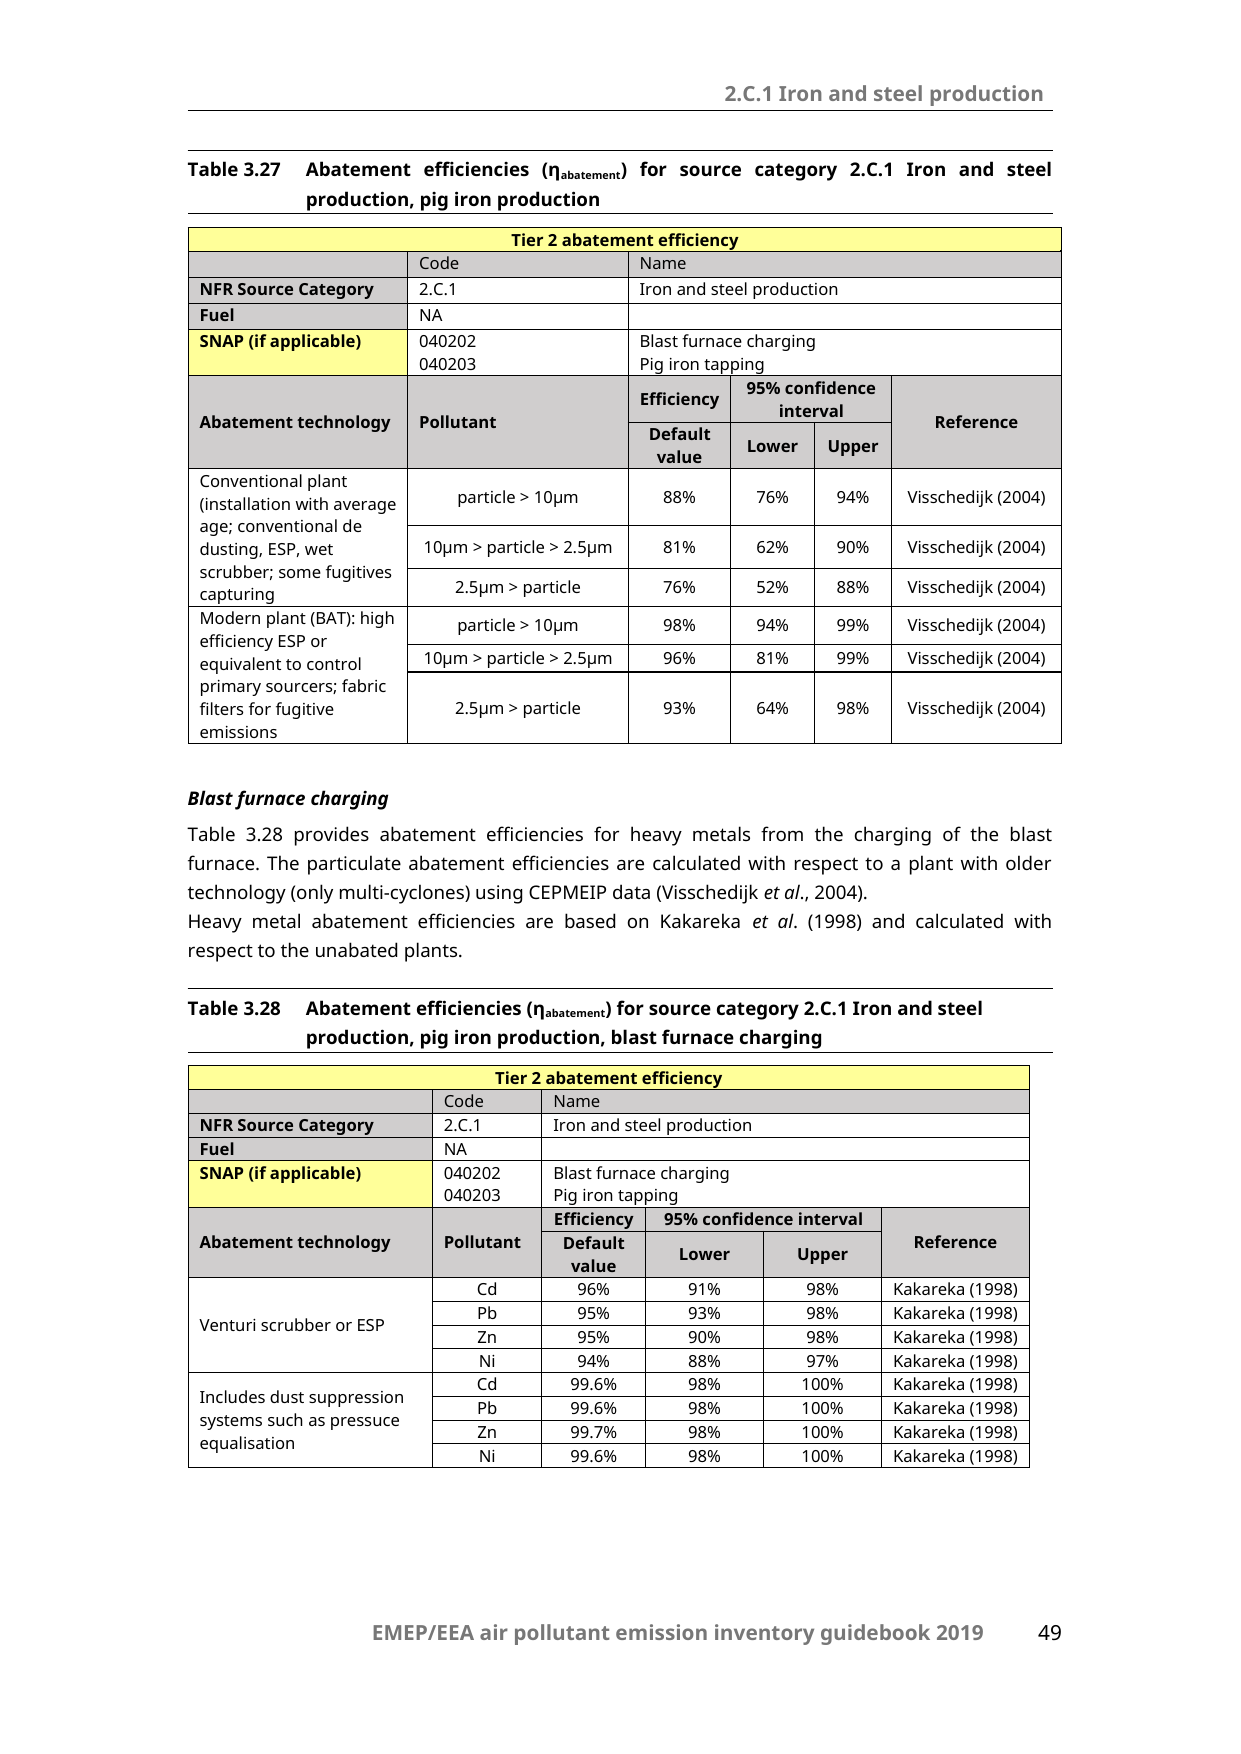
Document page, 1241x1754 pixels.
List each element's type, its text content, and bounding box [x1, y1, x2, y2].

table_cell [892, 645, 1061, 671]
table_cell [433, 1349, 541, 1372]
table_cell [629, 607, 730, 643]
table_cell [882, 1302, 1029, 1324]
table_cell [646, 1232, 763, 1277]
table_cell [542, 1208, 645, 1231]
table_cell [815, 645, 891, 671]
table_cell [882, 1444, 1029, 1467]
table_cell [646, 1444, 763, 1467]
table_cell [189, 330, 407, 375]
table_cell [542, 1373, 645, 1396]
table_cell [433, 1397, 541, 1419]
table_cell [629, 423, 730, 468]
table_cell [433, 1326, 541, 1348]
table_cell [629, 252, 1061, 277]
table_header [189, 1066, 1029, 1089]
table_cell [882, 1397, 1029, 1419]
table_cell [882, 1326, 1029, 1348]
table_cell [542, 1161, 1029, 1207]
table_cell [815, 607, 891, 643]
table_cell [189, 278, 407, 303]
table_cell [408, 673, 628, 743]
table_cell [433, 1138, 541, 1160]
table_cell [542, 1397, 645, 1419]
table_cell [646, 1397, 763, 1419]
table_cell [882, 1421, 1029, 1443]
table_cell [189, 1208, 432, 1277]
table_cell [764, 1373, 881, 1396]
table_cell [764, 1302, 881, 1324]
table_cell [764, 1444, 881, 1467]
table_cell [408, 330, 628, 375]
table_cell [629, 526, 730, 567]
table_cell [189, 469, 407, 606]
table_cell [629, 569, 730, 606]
subtitle Blast furnace charging [187, 782, 1053, 811]
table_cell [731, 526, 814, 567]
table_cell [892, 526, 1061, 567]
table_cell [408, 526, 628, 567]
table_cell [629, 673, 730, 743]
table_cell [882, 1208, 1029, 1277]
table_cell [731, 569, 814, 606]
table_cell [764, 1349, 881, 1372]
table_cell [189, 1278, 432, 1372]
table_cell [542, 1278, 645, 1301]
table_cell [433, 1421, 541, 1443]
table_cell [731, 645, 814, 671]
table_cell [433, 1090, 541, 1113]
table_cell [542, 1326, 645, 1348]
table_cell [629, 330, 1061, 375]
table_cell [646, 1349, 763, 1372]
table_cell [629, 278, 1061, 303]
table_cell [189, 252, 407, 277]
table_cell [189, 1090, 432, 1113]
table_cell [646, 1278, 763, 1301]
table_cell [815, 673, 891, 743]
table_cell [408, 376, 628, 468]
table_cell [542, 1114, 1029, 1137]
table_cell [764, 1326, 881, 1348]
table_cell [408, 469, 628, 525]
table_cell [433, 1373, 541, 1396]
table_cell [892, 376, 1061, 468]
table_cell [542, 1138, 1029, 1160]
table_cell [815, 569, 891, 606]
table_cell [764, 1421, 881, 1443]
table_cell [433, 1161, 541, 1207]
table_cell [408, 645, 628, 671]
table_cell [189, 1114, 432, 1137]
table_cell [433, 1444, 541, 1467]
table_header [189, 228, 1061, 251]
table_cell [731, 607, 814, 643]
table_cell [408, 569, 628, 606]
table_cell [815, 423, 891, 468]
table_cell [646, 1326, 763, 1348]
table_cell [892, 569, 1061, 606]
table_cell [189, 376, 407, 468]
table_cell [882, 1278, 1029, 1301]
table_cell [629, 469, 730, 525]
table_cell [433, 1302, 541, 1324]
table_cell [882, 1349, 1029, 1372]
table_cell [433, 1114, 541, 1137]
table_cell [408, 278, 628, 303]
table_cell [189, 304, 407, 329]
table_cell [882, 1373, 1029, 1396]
text Heavy metal abatement efficiencies are based on Kakareka et al. (1998) and calculated with respect to the unabated plants. [187, 905, 1053, 963]
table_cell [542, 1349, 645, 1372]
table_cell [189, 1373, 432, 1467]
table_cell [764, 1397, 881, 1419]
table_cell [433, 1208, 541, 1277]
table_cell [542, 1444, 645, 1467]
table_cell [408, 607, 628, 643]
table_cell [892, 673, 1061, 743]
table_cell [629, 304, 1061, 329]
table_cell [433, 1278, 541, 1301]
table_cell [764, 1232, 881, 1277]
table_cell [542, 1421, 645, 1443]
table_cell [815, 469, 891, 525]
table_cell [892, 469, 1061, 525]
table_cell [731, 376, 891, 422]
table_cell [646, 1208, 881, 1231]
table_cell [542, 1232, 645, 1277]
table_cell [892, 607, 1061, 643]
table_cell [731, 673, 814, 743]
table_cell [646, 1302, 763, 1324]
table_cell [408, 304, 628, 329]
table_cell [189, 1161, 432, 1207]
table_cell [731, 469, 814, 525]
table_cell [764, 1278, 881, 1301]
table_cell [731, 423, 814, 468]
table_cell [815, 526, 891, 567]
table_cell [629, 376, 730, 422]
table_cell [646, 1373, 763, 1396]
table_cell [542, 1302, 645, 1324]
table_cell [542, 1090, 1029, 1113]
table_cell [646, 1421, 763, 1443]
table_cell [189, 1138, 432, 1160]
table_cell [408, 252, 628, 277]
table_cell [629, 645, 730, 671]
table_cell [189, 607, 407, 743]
